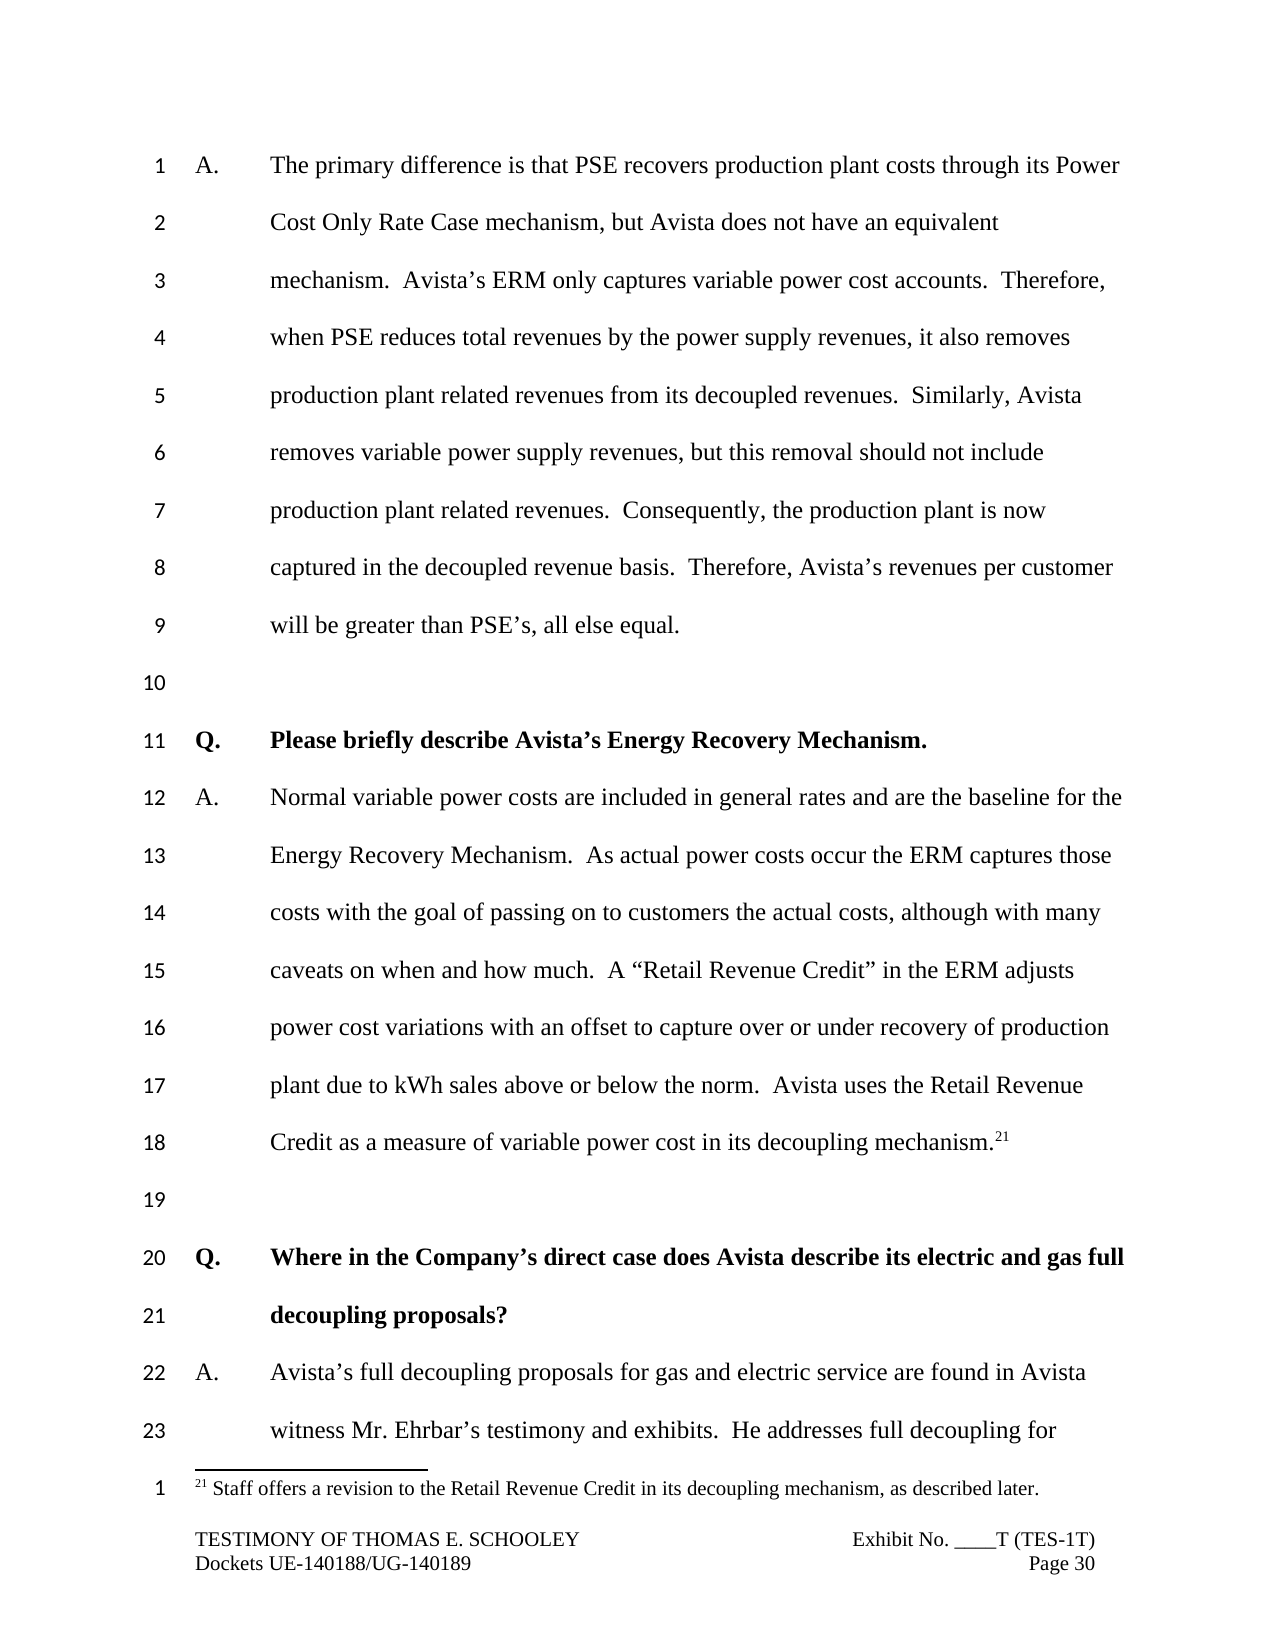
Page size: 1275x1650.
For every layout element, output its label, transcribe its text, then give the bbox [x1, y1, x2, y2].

text A. Normal variable power costs are included in general rates and are the baseline for the Energy Recovery Mechanism. As actual power costs occur the ERM captures those costs with the goal of passing on to customers the actual costs, although with many caveats on when and how much. A “Retail Revenue Credit” in the ERM adjusts power cost variations with an offset to capture over or under recovery of production plant due to kWh sales above or below the norm. Avista uses the Retail Revenue Credit as a measure of variable power cost in its decoupling mechanism. [195, 782, 1125, 1156]
text A. The primary difference is that PSE recovers production plant costs through its Power Cost Only Rate Case mechanism, but Avista does not have an equivalent mechanism. Avista’s ERM only captures variable power cost accounts. Therefore, when PSE reduces total revenues by the power supply revenues, it also removes production plant related revenues from its decoupled revenues. Similarly, Avista removes variable power supply revenues, but this removal should not include production plant related revenues. Consequently, the production plant is now captured in the decoupled revenue basis. Therefore, Avista’s revenues per customer will be greater than PSE’s, all else equal. [195, 150, 1125, 639]
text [195, 1357, 1125, 1444]
text Q. Where in the Company’s direct case does Avista describe its electric and gas full decoupling proposals? [195, 1242, 1125, 1329]
text Q. Please briefly describe Avista’s Energy Recovery Mechanism. [195, 725, 1125, 754]
